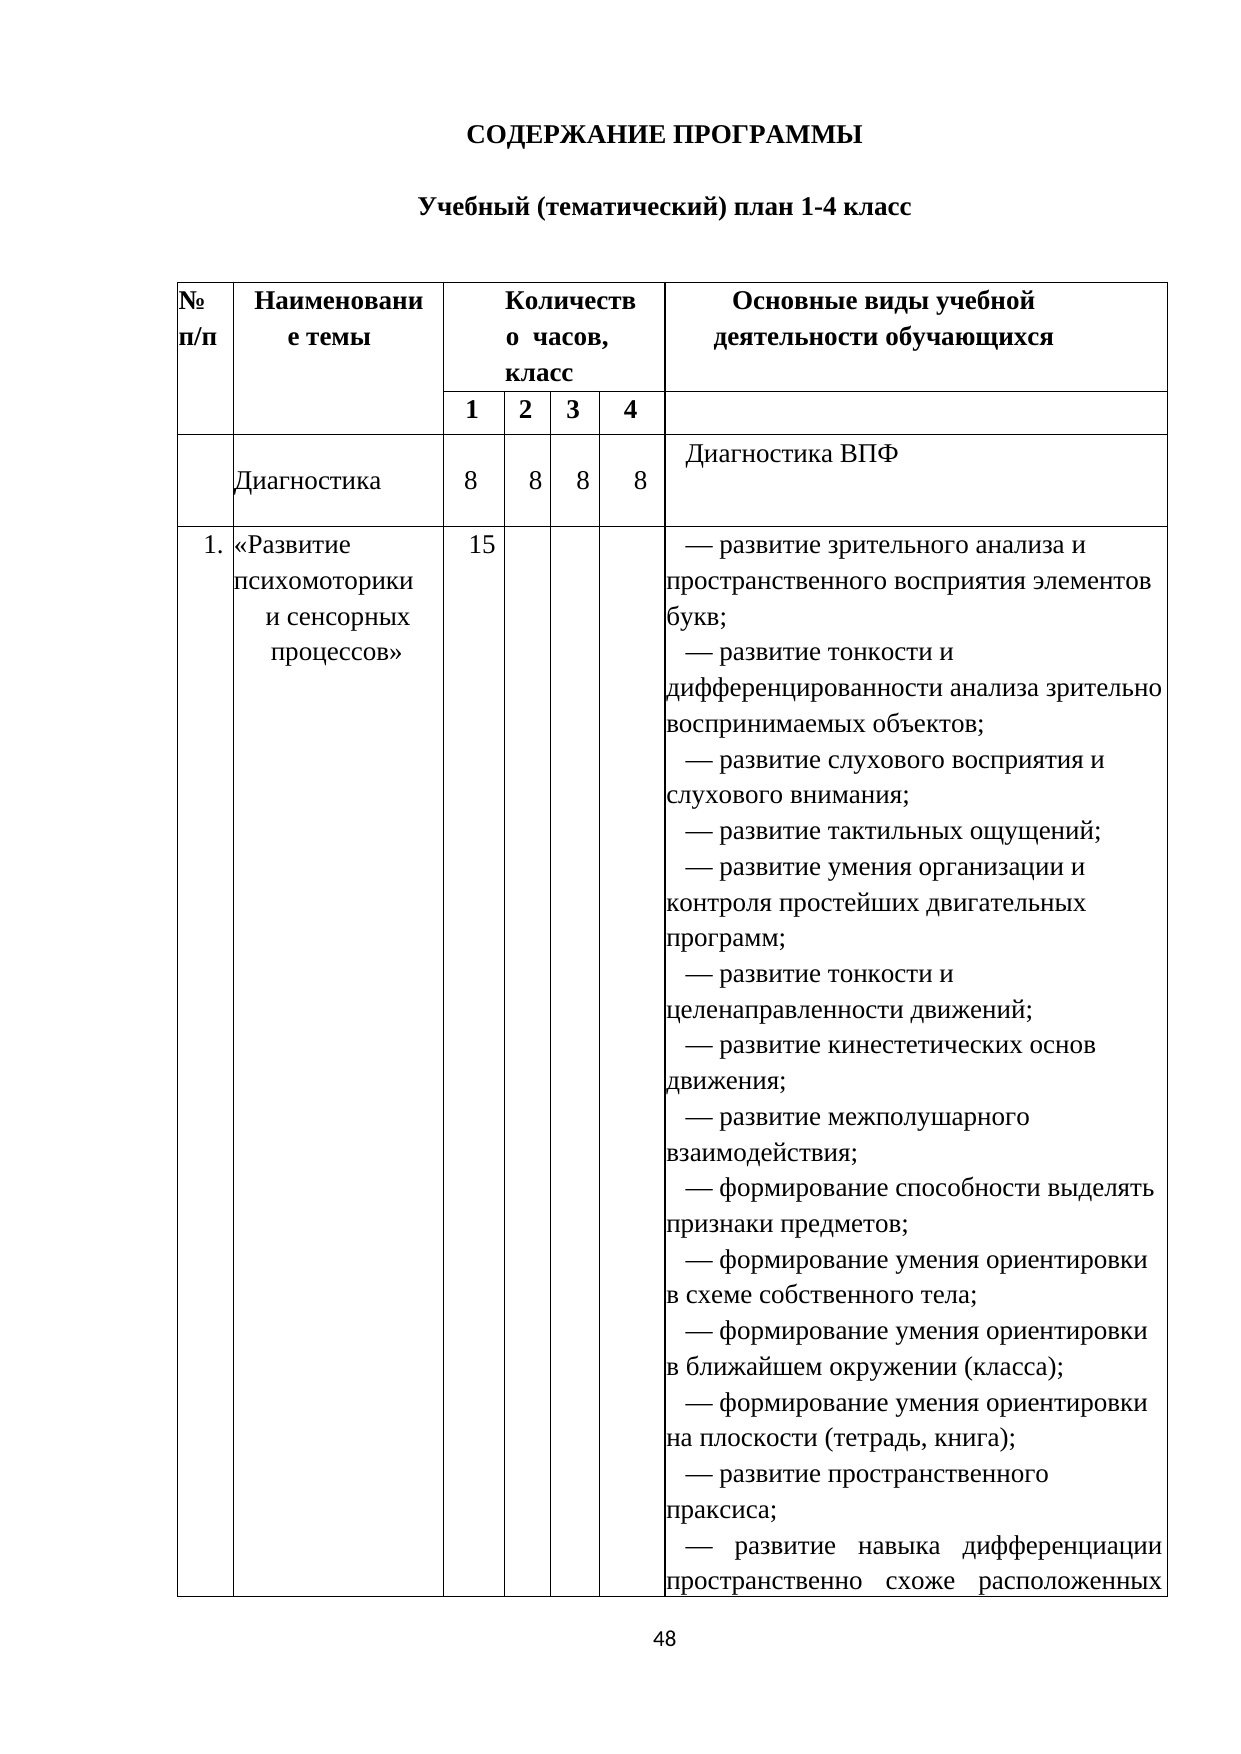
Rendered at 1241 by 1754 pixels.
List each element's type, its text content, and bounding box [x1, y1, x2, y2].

table_cell Диагностика [234, 435, 443, 526]
table_header Основные виды учебной деятельности обучающихся [666, 283, 1167, 391]
table_cell 8 [444, 435, 504, 526]
table_cell [505, 527, 550, 1596]
table_cell 1 [444, 392, 504, 434]
table_cell 8 [551, 435, 599, 526]
table_cell 2 [505, 392, 550, 434]
table_cell 1. [178, 527, 233, 1596]
table_header Наименование темы [234, 283, 443, 434]
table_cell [234, 527, 443, 1596]
table_cell 8 [505, 435, 550, 526]
table_cell [178, 435, 233, 526]
text СОДЕРЖАНИЕ ПРОГРАММЫ [177, 118, 1152, 149]
table_cell 8 [600, 435, 664, 526]
table_cell [551, 527, 599, 1596]
table_header [444, 283, 504, 391]
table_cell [666, 527, 1167, 1596]
table_cell [600, 527, 664, 1596]
table_cell Диагностика ВПФ [666, 435, 1167, 526]
table_cell 4 [600, 392, 664, 434]
table_cell 3 [551, 392, 599, 434]
table_cell 15 [444, 527, 504, 1596]
table_cell [666, 392, 1167, 434]
table_header Количество часов, класс [505, 283, 664, 391]
text Учебный (тематический) план 1-4 класс [177, 189, 1152, 221]
table_header № п/п [178, 283, 233, 434]
